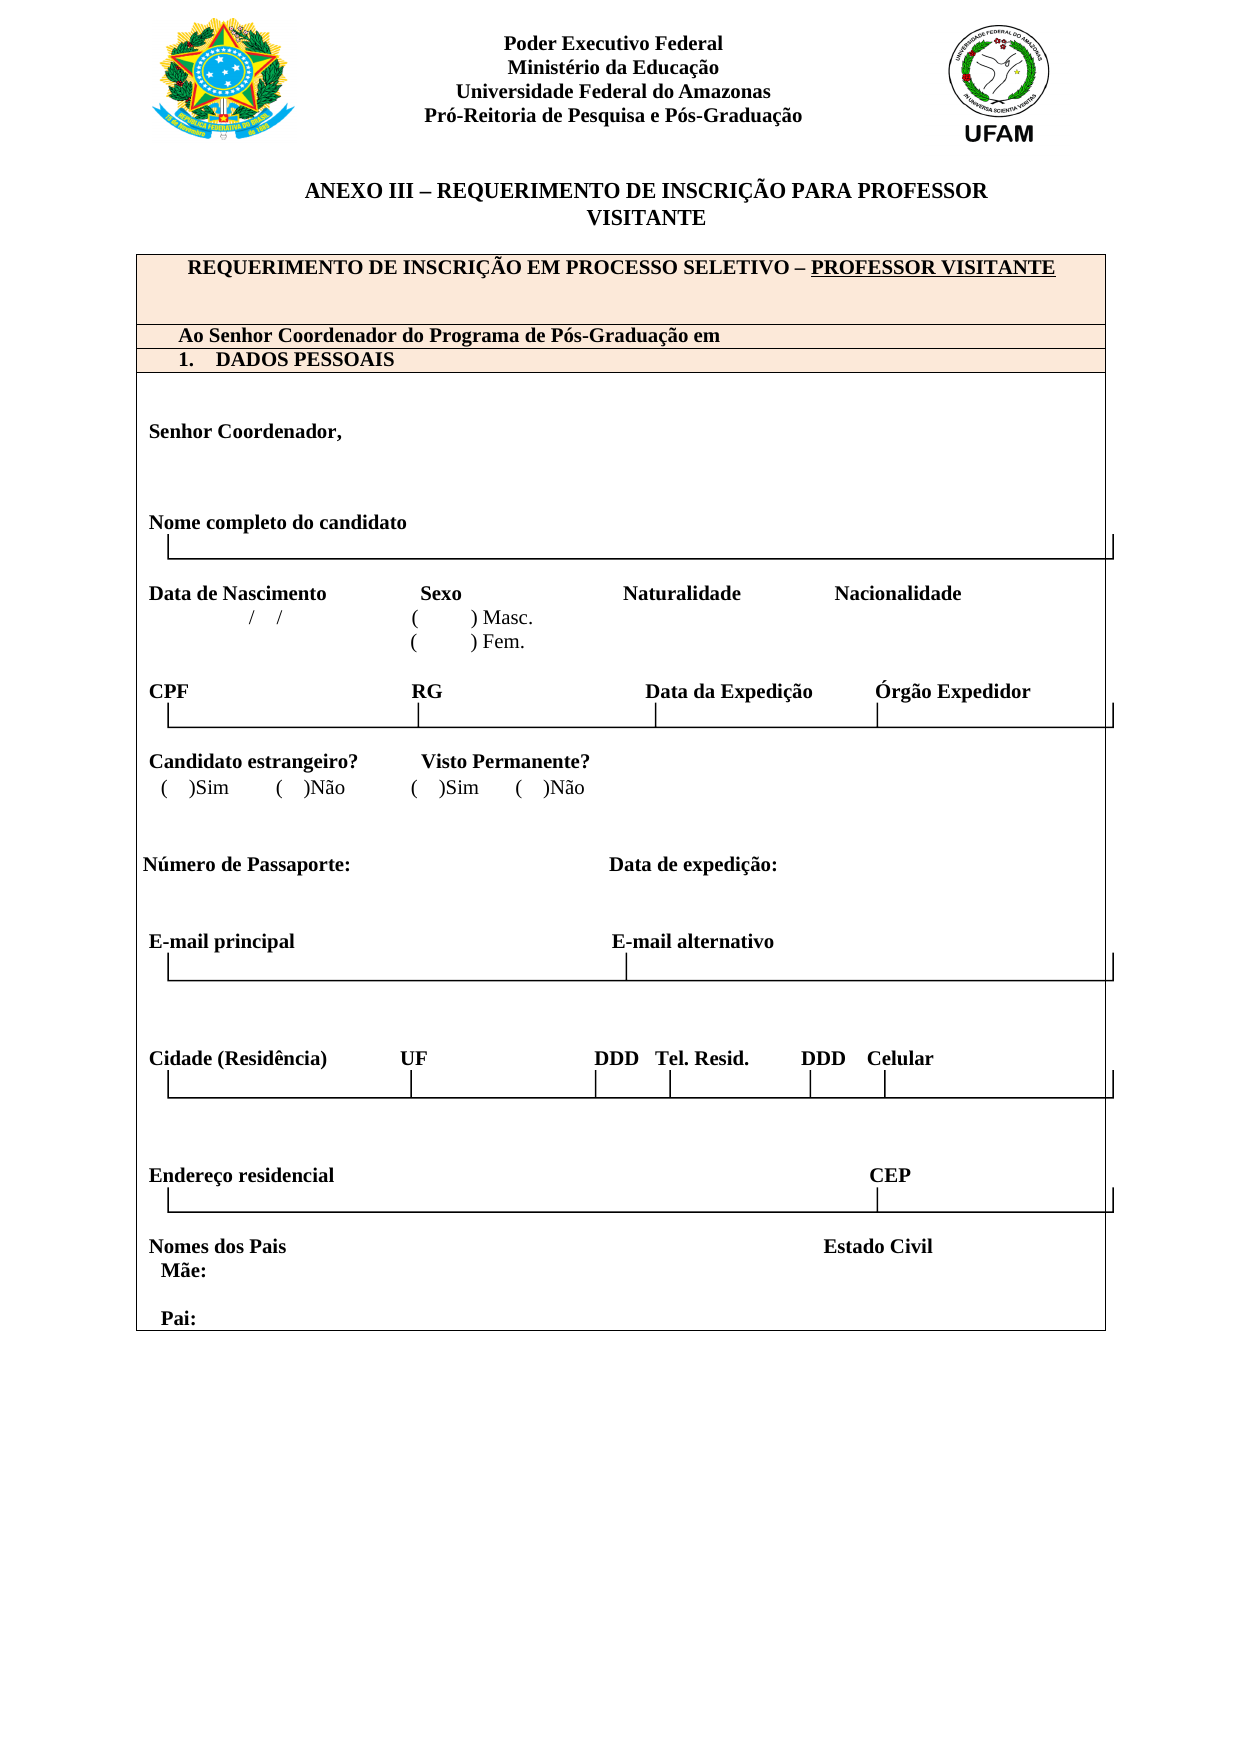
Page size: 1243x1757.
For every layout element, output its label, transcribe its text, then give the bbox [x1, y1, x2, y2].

picture [924, 22, 1072, 156]
table_cell Ao Senhor Coordenador do Programa de Pós-Graduação em [137, 325, 1105, 348]
picture [152, 18, 297, 143]
text ANEXO III – REQUERIMENTO DE INSCRIÇÃO PARA PROFESSOR VISITANTE [275, 177, 1018, 230]
table_cell DADOS PESSOAIS [137, 349, 1105, 372]
table_header REQUERIMENTO DE INSCRIÇÃO EM PROCESSO SELETIVO – PROFESSOR VISITANTE [137, 255, 1105, 324]
table_cell Senhor Coordenador, Nome completo do candidato Data de Nascimento Sexo Naturalidade Nacionalidade / / ( ) Masc. ( ) Fem. CPF RG Data da Expedição Órgão Expedidor Candidato estrangeiro? Visto Permanente? ( )Sim ( )Não ( )Sim ( )Não Número de Passaporte: Data de expedição: E-mail principal E-mail alternativo Cidade (Residência) UF DDD Tel. Resid. DDD Celular Endereço residencial CEP Nomes dos Pais Estado Civil Mãe: Pai: [137, 373, 1105, 1330]
